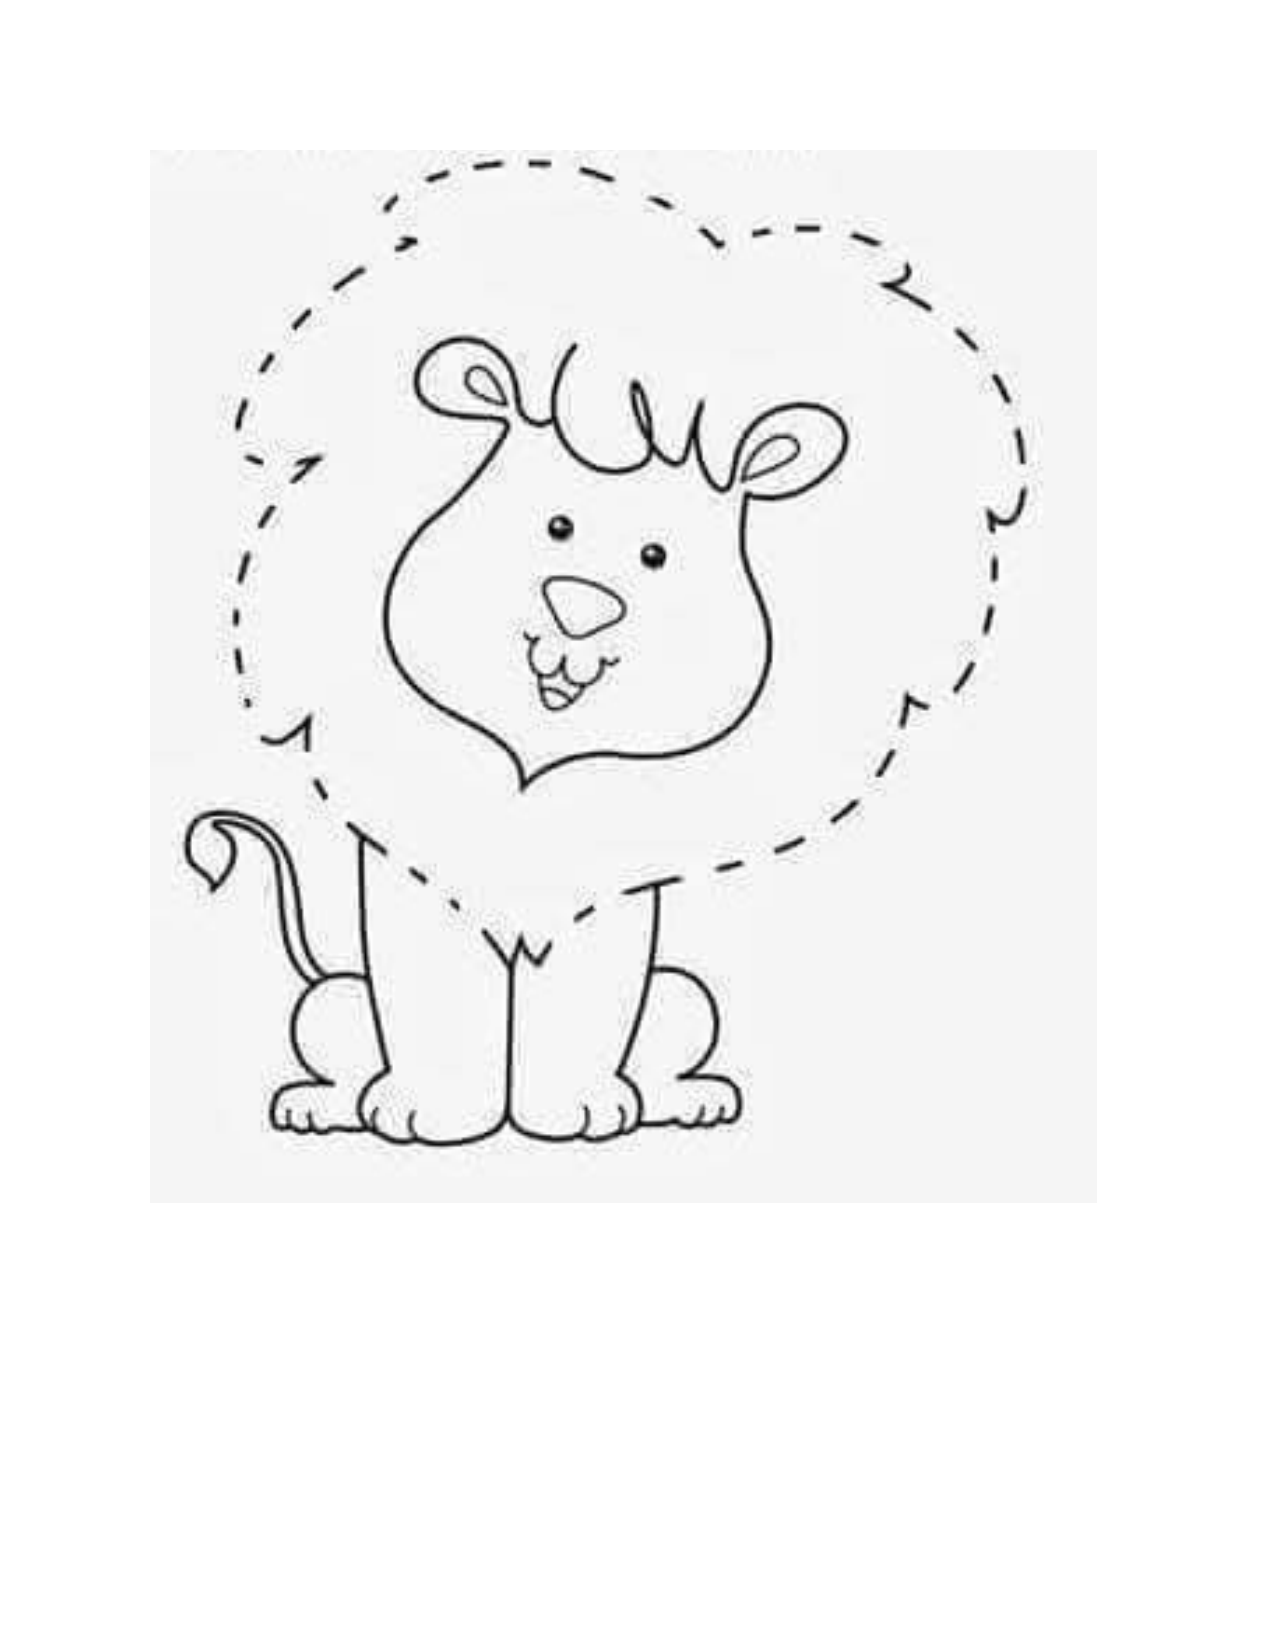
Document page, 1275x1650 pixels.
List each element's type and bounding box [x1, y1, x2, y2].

picture [150, 150, 1097, 1203]
